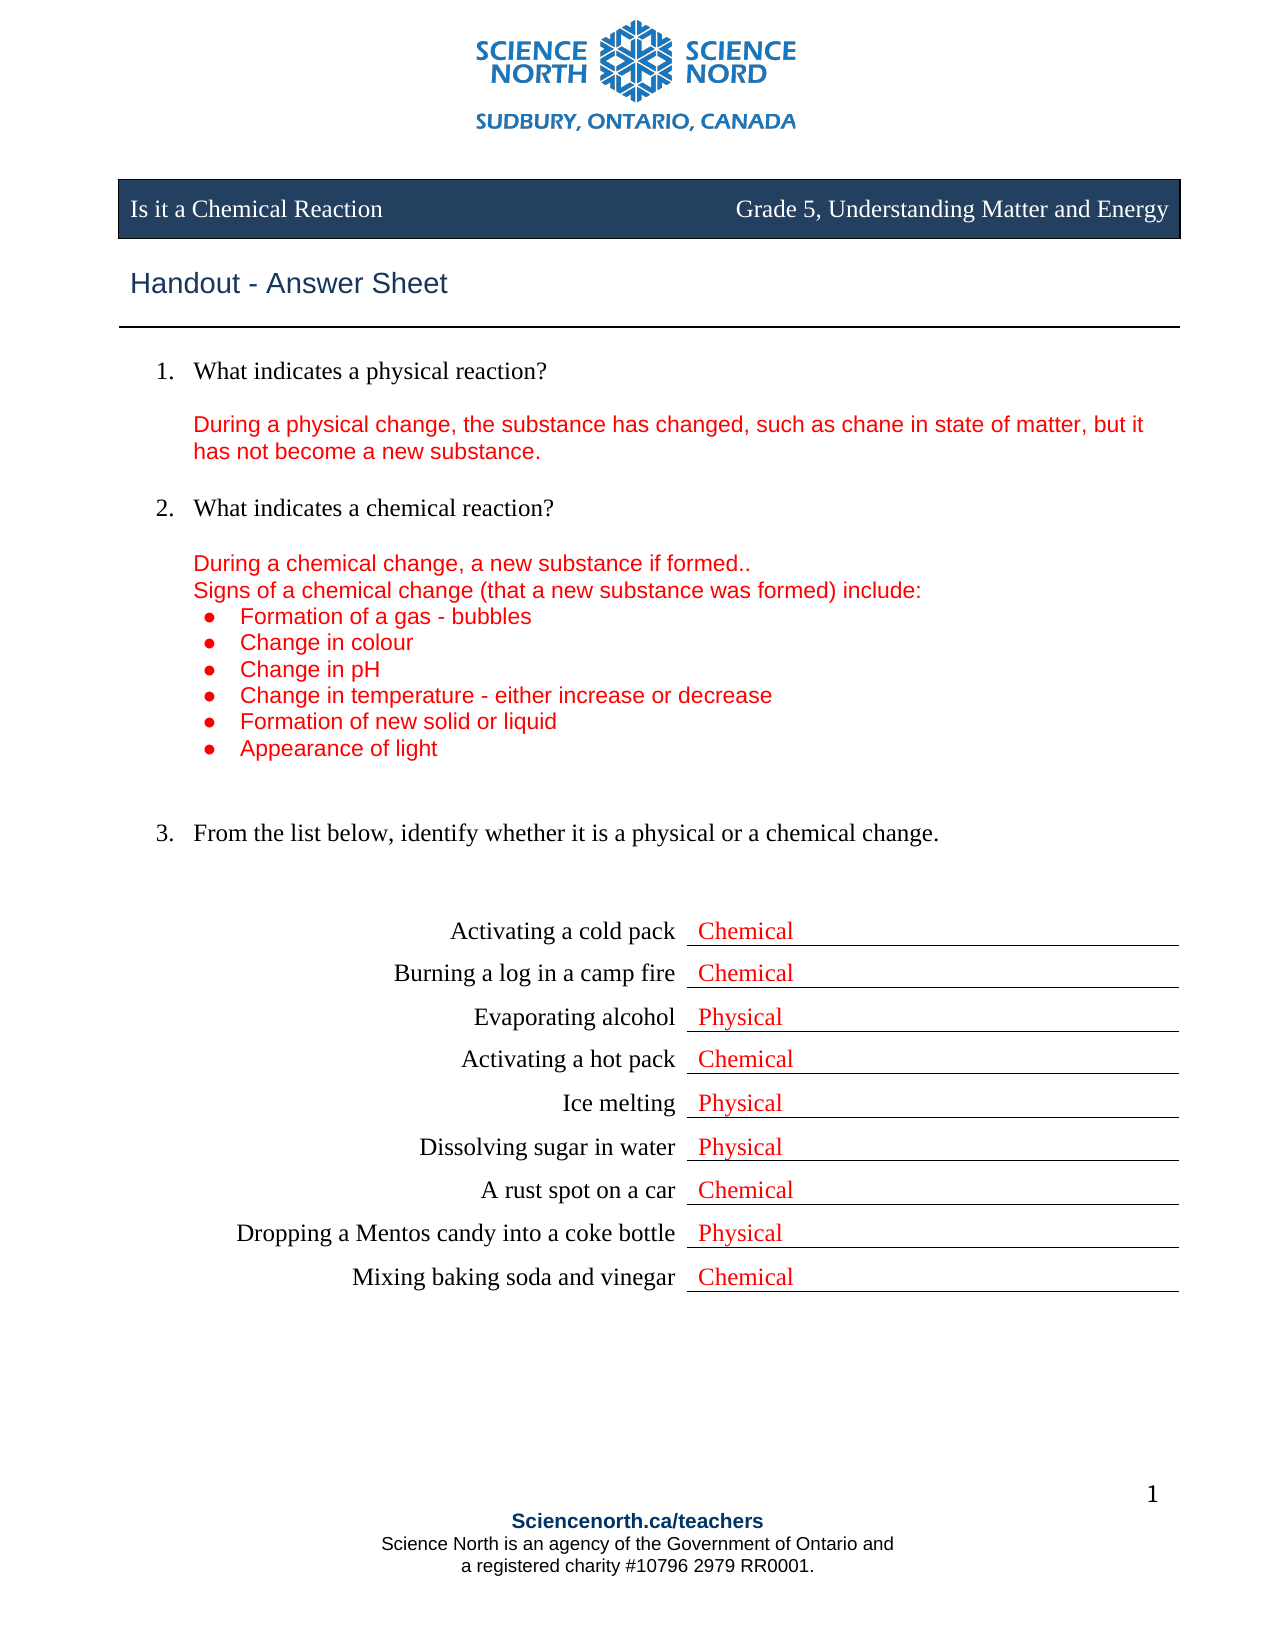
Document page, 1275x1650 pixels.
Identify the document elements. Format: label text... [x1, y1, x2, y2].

list What indicates a physical reaction? [156, 356, 1157, 385]
text During a physical change, the substance has changed, such as chane in state of matter, but it has not become a new substance. [193, 411, 1157, 464]
table_cell Dropping a Mentos candy into a coke bottle [192, 1204, 687, 1247]
list Formation of a gas - bubbles [202, 603, 1157, 629]
table_cell A rust spot on a car [192, 1160, 687, 1204]
table_cell Physical [687, 1205, 1179, 1247]
list What indicates a chemical reaction? [156, 493, 1157, 521]
table_cell Physical [687, 1118, 1179, 1160]
text During a chemical change, a new substance if formed.. [193, 550, 1157, 577]
table_cell Chemical [687, 946, 1179, 987]
list Formation of new solid or liquid [202, 708, 1157, 735]
table_cell Dissolving sugar in water [192, 1117, 687, 1160]
table_header Activating a cold pack [192, 905, 687, 945]
table_header Chemical [687, 905, 1179, 945]
list Change in colour [202, 629, 1157, 656]
table_cell Mixing baking soda and vinegar [192, 1247, 687, 1291]
table_cell Physical [687, 988, 1179, 1031]
list Appearance of light [202, 735, 1157, 761]
table_cell Physical [687, 1074, 1179, 1117]
table_cell Burning a log in a camp fire [192, 945, 687, 987]
list From the list below, identify whether it is a physical or a chemical change. [156, 818, 1157, 847]
table_cell Evaporating alcohol [192, 987, 687, 1031]
text Signs of a chemical change (that a new substance was formed) include: [193, 577, 1157, 603]
picture [476, 19, 796, 133]
table_cell Chemical [687, 1032, 1179, 1073]
table_cell Handout - Answer Sheet [119, 239, 1180, 326]
table_header Is it a Chemical Reaction [119, 180, 649, 238]
table_cell Chemical [687, 1161, 1179, 1204]
table_cell Chemical [687, 1248, 1179, 1291]
list Change in temperature - either increase or decrease [202, 682, 1157, 708]
table_cell Activating a hot pack [192, 1031, 687, 1073]
table_header Grade 5, Understanding Matter and Energy [649, 180, 1179, 238]
list Change in pH [202, 656, 1157, 682]
table_cell Ice melting [192, 1073, 687, 1117]
